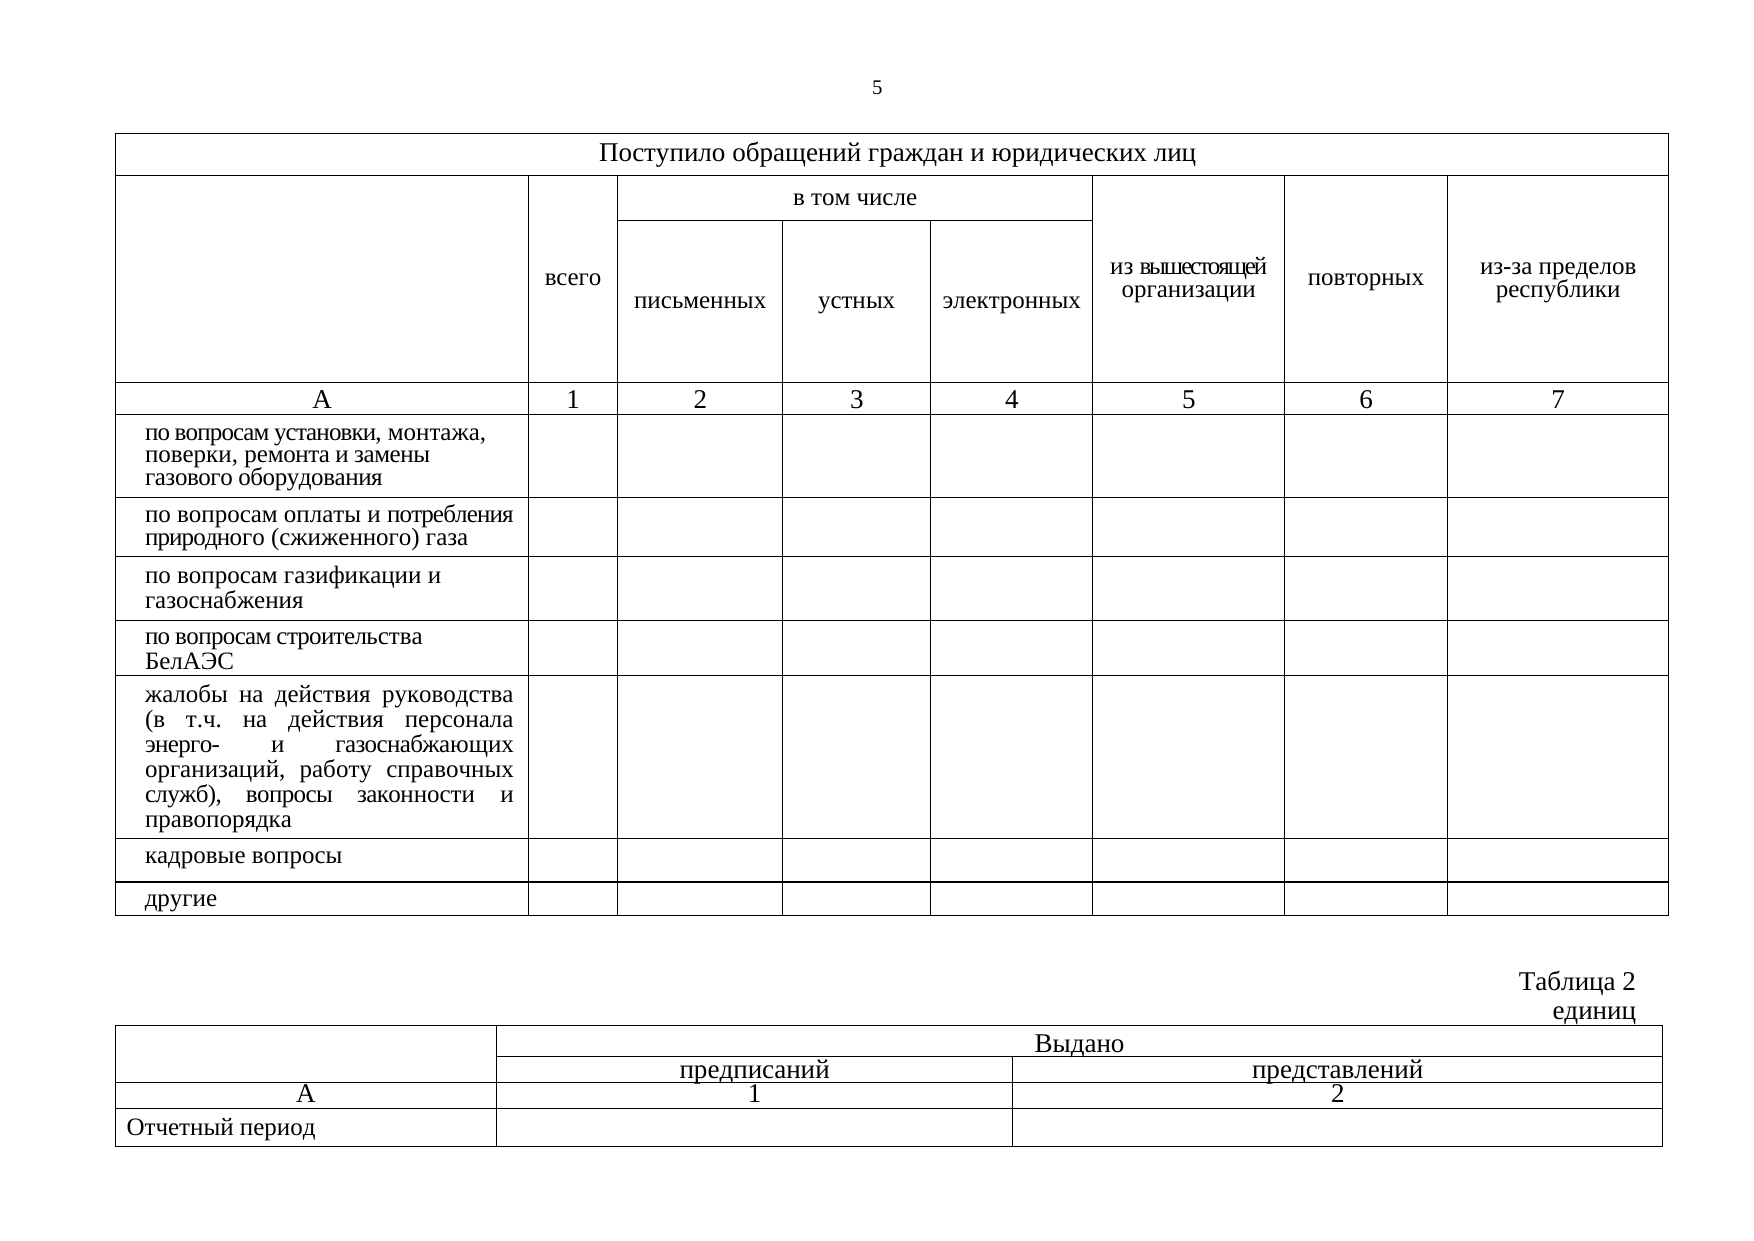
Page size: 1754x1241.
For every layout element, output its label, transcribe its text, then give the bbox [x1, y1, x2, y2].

table_cell [618, 557, 782, 619]
table_cell [529, 498, 617, 556]
table_cell [116, 176, 528, 382]
table_cell [783, 883, 930, 915]
table_cell [1285, 498, 1447, 556]
table_cell предписаний [497, 1057, 1012, 1082]
table_cell [529, 839, 617, 881]
table_cell [529, 621, 617, 675]
table_cell повторных [1285, 176, 1447, 382]
table_cell [618, 415, 782, 497]
table_cell [1285, 621, 1447, 675]
table_cell [931, 498, 1092, 556]
table_cell [1448, 676, 1668, 838]
table_cell [1448, 883, 1668, 915]
table_cell [1285, 415, 1447, 497]
table_cell [618, 839, 782, 881]
table_cell [1093, 557, 1284, 619]
table_cell [1093, 883, 1284, 915]
table_cell 1 [497, 1083, 1012, 1108]
table_cell [1448, 839, 1668, 881]
table_cell [1013, 1109, 1662, 1146]
table_cell Отчетный период [116, 1109, 496, 1146]
table_cell [529, 557, 617, 619]
table_cell всего [529, 176, 617, 382]
table_cell 2 [1013, 1083, 1662, 1108]
table_cell устных [783, 221, 930, 382]
text Таблица 2 [118, 967, 1636, 996]
table_cell [1093, 621, 1284, 675]
table_cell [529, 415, 617, 497]
table_cell [783, 415, 930, 497]
table_cell [783, 498, 930, 556]
table_cell [783, 621, 930, 675]
text единиц [118, 996, 1636, 1025]
table_cell 6 [1285, 383, 1447, 414]
table_cell электронных [931, 221, 1092, 382]
table_cell [1285, 676, 1447, 838]
table_cell [1448, 557, 1668, 619]
table_cell кадровые вопросы [116, 839, 528, 881]
table_cell [1448, 498, 1668, 556]
table_cell [931, 557, 1092, 619]
table_cell 3 [783, 383, 930, 414]
table_cell по вопросам строительства БелАЭС [116, 621, 528, 675]
table_cell А [116, 1083, 496, 1108]
table_cell [931, 839, 1092, 881]
table_cell [1285, 883, 1447, 915]
table_cell [783, 557, 930, 619]
table_cell [783, 676, 930, 838]
table_cell в том числе [618, 176, 1092, 220]
table_cell [618, 883, 782, 915]
table_cell А [116, 383, 528, 414]
table_cell [529, 676, 617, 838]
table_cell [1093, 498, 1284, 556]
table_cell [618, 621, 782, 675]
table_cell [1448, 415, 1668, 497]
table_cell жалобы на действия руководства (в т.ч. на действия персонала энерго- и газоснабжающих организаций, работу справочных служб), вопросы законности и правопорядка [116, 676, 528, 838]
table_cell [1285, 557, 1447, 619]
table_cell [1285, 839, 1447, 881]
table_header Выдано [497, 1026, 1662, 1056]
table_cell письменных [618, 221, 782, 382]
table_header Поступило обращений граждан и юридических лиц [116, 134, 1668, 174]
table_cell [618, 676, 782, 838]
table_cell по вопросам газификации и газоснабжения [116, 557, 528, 619]
table_cell из вышестоящей организации [1093, 176, 1284, 382]
table_cell [1448, 621, 1668, 675]
table_cell другие [116, 883, 528, 915]
table_cell представлений [1013, 1057, 1662, 1082]
table_cell 5 [1093, 383, 1284, 414]
table_cell [783, 839, 930, 881]
table_cell [931, 415, 1092, 497]
table_cell 1 [529, 383, 617, 414]
table_cell 2 [618, 383, 782, 414]
table_cell [529, 883, 617, 915]
table_cell [618, 498, 782, 556]
table_cell 7 [1448, 383, 1668, 414]
table_cell [497, 1109, 1012, 1146]
table_cell по вопросам установки, монтажа, поверки, ремонта и замены газового оборудования [116, 415, 528, 497]
table_cell [931, 883, 1092, 915]
table_header [116, 1026, 496, 1082]
table_cell [1093, 839, 1284, 881]
table_cell 4 [931, 383, 1092, 414]
table_cell из-за пределов республики [1448, 176, 1668, 382]
table_cell [1093, 676, 1284, 838]
table_cell [931, 676, 1092, 838]
table_cell по вопросам оплаты и потребления природного (сжиженного) газа [116, 498, 528, 556]
table_cell [1093, 415, 1284, 497]
table_cell [931, 621, 1092, 675]
